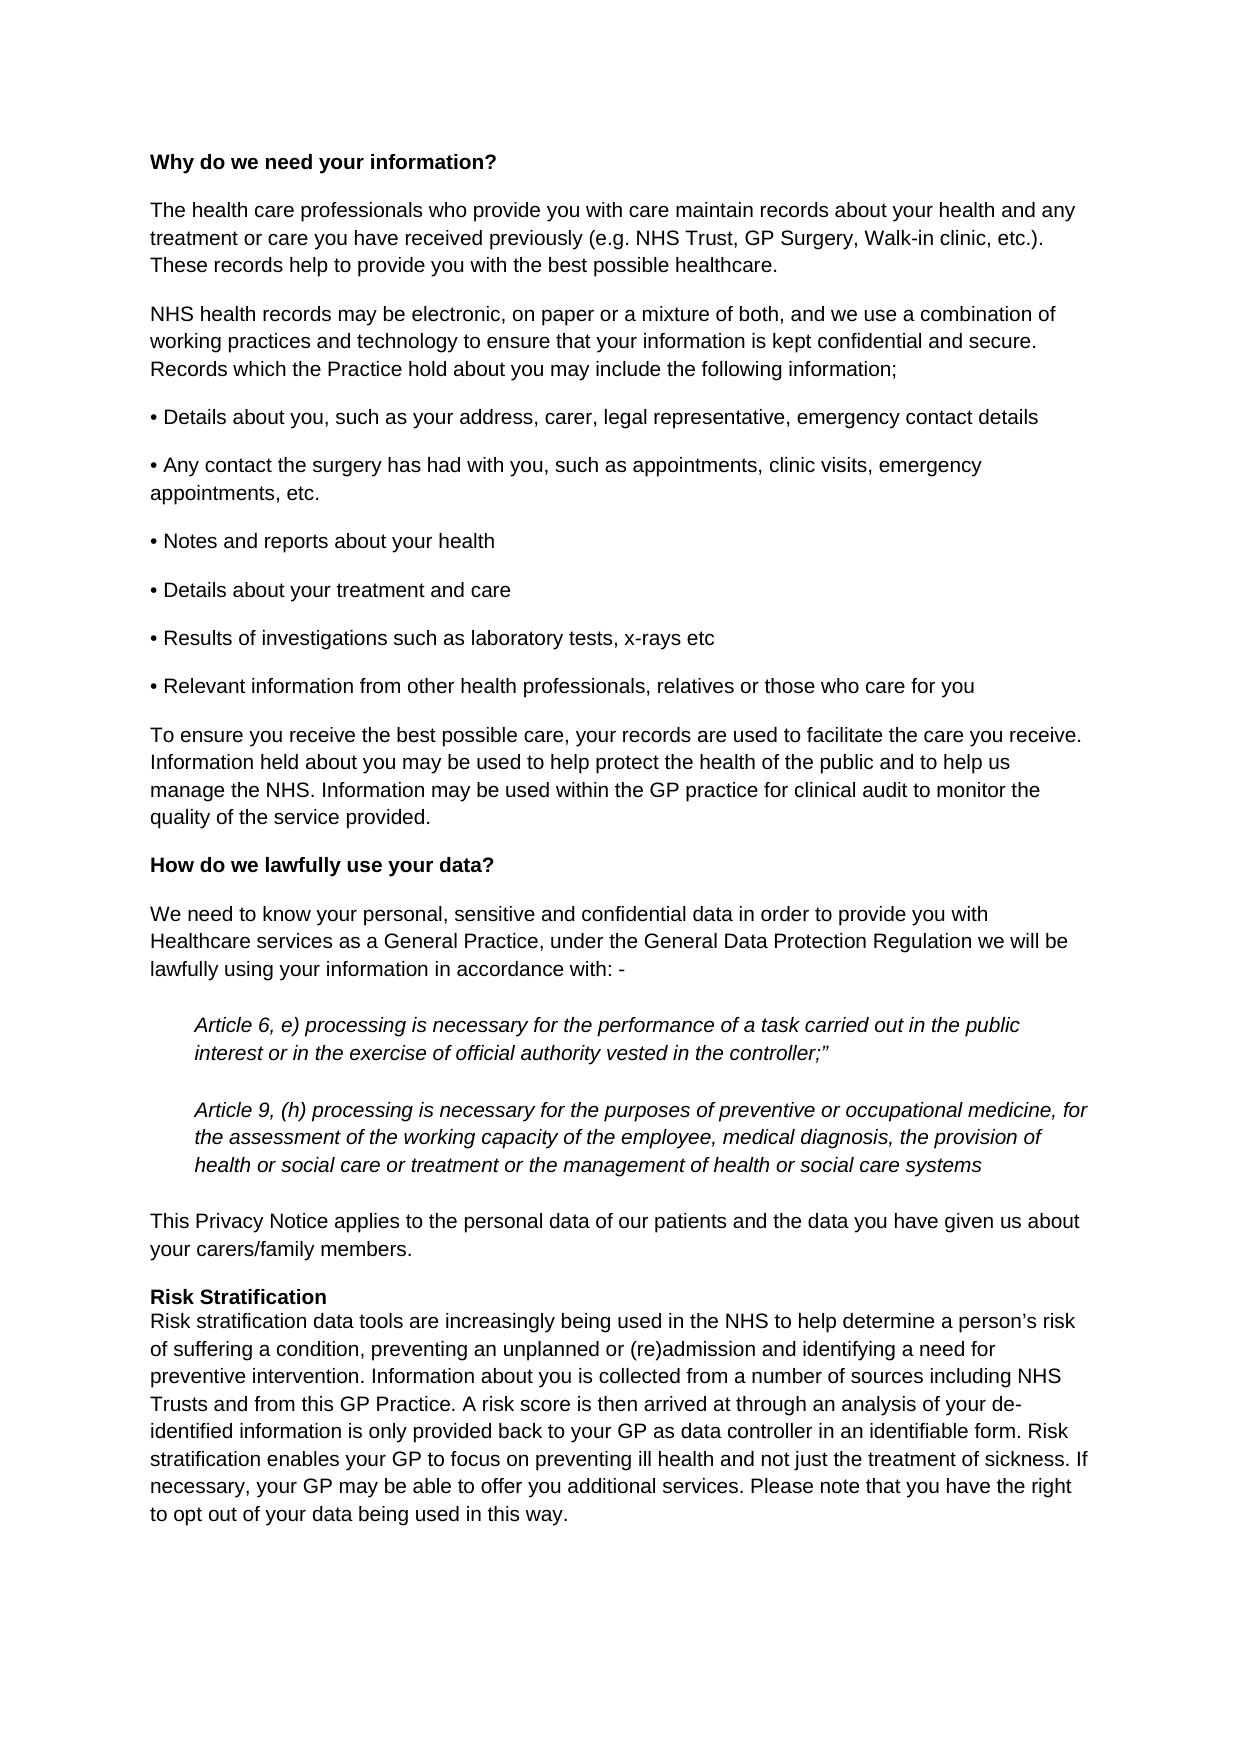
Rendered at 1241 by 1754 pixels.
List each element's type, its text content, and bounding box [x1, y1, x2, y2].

text This Privacy Notice applies to the personal data of our patients and the data you have given us about your carers/family members. [150, 1209, 1090, 1261]
text How do we lawfully use your data? [150, 853, 1090, 877]
text Risk Stratification [150, 1285, 1090, 1309]
text • Details about your treatment and care [150, 577, 1090, 601]
text • Relevant information from other health professionals, relatives or those who care for you [150, 674, 1090, 698]
text • Notes and reports about your health [150, 529, 1090, 553]
text • Results of investigations such as laboratory tests, x-rays etc [150, 626, 1090, 650]
text Why do we need your information? [150, 150, 1090, 174]
text Article 6, e) processing is necessary for the performance of a task carried out in the public interest or in the exercise of official authority vested in the controller;” [194, 1013, 1090, 1065]
text • Any contact the surgery has had with you, such as appointments, clinic visits, emergency appointments, etc. [150, 453, 1090, 505]
text Risk stratification data tools are increasingly being used in the NHS to help determine a person’s risk of suffering a condition, preventing an unplanned or (re)admission and identifying a need for preventive intervention. Information about you is collected from a number of sources including NHS Trusts and from this GP Practice. A risk score is then arrived at through an analysis of your de-identified information is only provided back to your GP as data controller in an identifiable form. Risk stratification enables your GP to focus on preventing ill health and not just the treatment of sickness. If necessary, your GP may be able to offer you additional services. Please note that you have the right to opt out of your data being used in this way. [150, 1309, 1090, 1525]
text We need to know your personal, sensitive and confidential data in order to provide you with Healthcare services as a General Practice, under the General Data Protection Regulation we will be lawfully using your information in accordance with: - [150, 902, 1090, 981]
text • Details about you, such as your address, carer, legal representative, emergency contact details [150, 405, 1090, 429]
text The health care professionals who provide you with care maintain records about your health and any treatment or care you have received previously (e.g. NHS Trust, GP Surgery, Walk-in clinic, etc.). These records help to provide you with the best possible healthcare. [150, 198, 1090, 277]
text To ensure you receive the best possible care, your records are used to facilitate the care you receive. Information held about you may be used to help protect the health of the public and to help us manage the NHS. Information may be used within the GP practice for clinical audit to monitor the quality of the service provided. [150, 722, 1090, 829]
text Article 9, (h) processing is necessary for the purposes of preventive or occupational medicine, for the assessment of the working capacity of the employee, medical diagnosis, the provision of health or social care or treatment or the management of health or social care systems [194, 1097, 1090, 1176]
text NHS health records may be electronic, on paper or a mixture of both, and we use a combination of working practices and technology to ensure that your information is kept confidential and secure. Records which the Practice hold about you may include the following information; [150, 302, 1090, 381]
